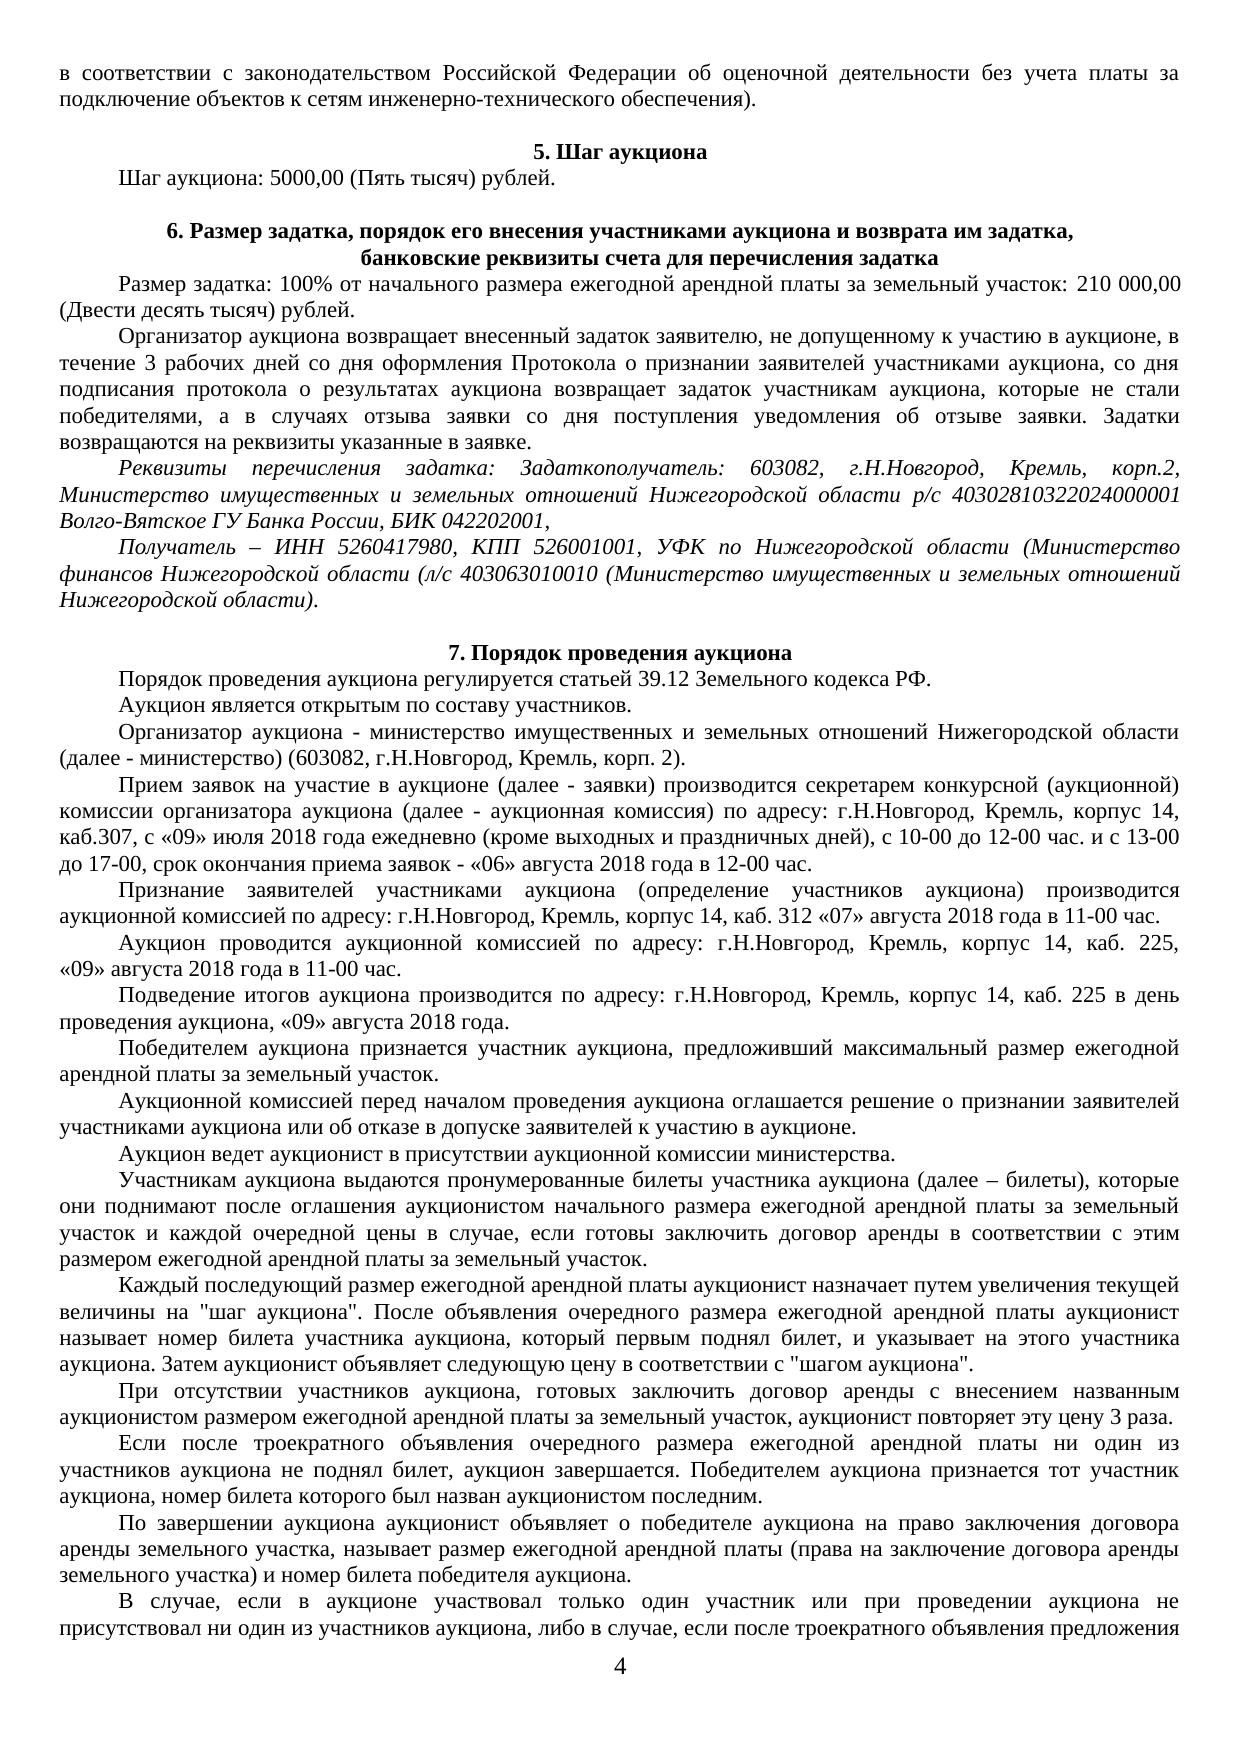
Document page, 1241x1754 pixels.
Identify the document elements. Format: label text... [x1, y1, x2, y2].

text Аукцион проводится аукционной комиссией по адресу: г.Н.Новгород, Кремль, корпус 14, каб. 225, «09» августа 2018 года в 11-00 час. [59, 929, 1181, 981]
text Прием заявок на участие в аукционе (далее - заявки) производится секретарем конкурсной (аукционной) комиссии организатора аукциона (далее - аукционная комиссия) по адресу: г.Н.Новгород, Кремль, корпус 14, каб.307, с «09» июля 2018 года ежедневно (кроме выходных и праздничных дней), с 10-00 до 12-00 час. и с 13-00 до 17-00, срок окончания приема заявок - «06» августа 2018 года в 12-00 час. [59, 771, 1181, 876]
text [59, 59, 1181, 112]
text Получатель – ИНН 5260417980, КПП 526001001, УФК по Нижегородской области (Министерство финансов Нижегородской области (л/с 403063010010 (Министерство имущественных и земельных отношений Нижегородской области). [59, 533, 1181, 612]
text банковские реквизиты счета для перечисления задатка [59, 243, 1181, 270]
text Аукцион является открытым по составу участников. [59, 692, 1181, 718]
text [59, 1588, 1181, 1640]
text По завершении аукциона аукционист объявляет о победителе аукциона на право заключения договора аренды земельного участка, называет размер ежегодной арендной платы (права на заключение договора аренды земельного участка) и номер билета победителя аукциона. [59, 1508, 1181, 1588]
text При отсутствии участников аукциона, готовых заключить договор аренды с внесением названным аукционистом размером ежегодной арендной платы за земельный участок, аукционист повторяет эту цену 3 раза. [59, 1377, 1181, 1429]
text Участникам аукциона выдаются пронумерованные билеты участника аукциона (далее – билеты), которые они поднимают после оглашения аукционистом начального размера ежегодной арендной платы за земельный участок и каждой очередной цены в случае, если готовы заключить договор аренды в соответствии с этим размером ежегодной арендной платы за земельный участок. [59, 1166, 1181, 1271]
text Если после троекратного объявления очередного размера ежегодной арендной платы ни один из участников аукциона не поднял билет, аукцион завершается. Победителем аукциона признается тот участник аукциона, номер билета которого был назван аукционистом последним. [59, 1429, 1181, 1508]
text 5. Шаг аукциона [59, 138, 1181, 164]
text Реквизиты перечисления задатка: Задаткополучатель: 603082, г.Н.Новгород, Кремль, корп.2, Министерство имущественных и земельных отношений Нижегородской области р/с 40302810322024000001 Волго-Вятское ГУ Банка России, БИК 042202001, [59, 454, 1181, 533]
text Аукционной комиссией перед началом проведения аукциона оглашается решение о признании заявителей участниками аукциона или об отказе в допуске заявителей к участию в аукционе. [59, 1087, 1181, 1139]
text Организатор аукциона возвращает внесенный задаток заявителю, не допущенному к участию в аукционе, в течение 3 рабочих дней со дня оформления Протокола о признании заявителей участниками аукциона, со дня подписания протокола о результатах аукциона возвращает задаток участникам аукциона, которые не стали победителями, а в случаях отзыва заявки со дня поступления уведомления об отзыве заявки. Задатки возвращаются на реквизиты указанные в заявке. [59, 323, 1181, 454]
text Шаг аукциона: 5000,00 (Пять тысяч) рублей. [59, 164, 1181, 191]
text Подведение итогов аукциона производится по адресу: г.Н.Новгород, Кремль, корпус 14, каб. 225 в день проведения аукциона, «09» августа 2018 года. [59, 981, 1181, 1034]
text Аукцион ведет аукционист в присутствии аукционной комиссии министерства. [59, 1139, 1181, 1166]
text Каждый последующий размер ежегодной арендной платы аукционист назначает путем увеличения текущей величины на "шаг аукциона". После объявления очередного размера ежегодной арендной платы аукционист называет номер билета участника аукциона, который первым поднял билет, и указывает на этого участника аукциона. Затем аукционист объявляет следующую цену в соответствии с "шагом аукциона". [59, 1271, 1181, 1377]
text Организатор аукциона - министерство имущественных и земельных отношений Нижегородской области (далее - министерство) (603082, г.Н.Новгород, Кремль, корп. 2). [59, 718, 1181, 771]
text Порядок проведения аукциона регулируется статьей 39.12 Земельного кодекса РФ. [59, 665, 1181, 692]
text 6. Размер задатка, порядок его внесения участниками аукциона и возврата им задатка, [59, 217, 1181, 243]
text Размер задатка: 100% от начального размера ежегодной арендной платы за земельный участок: 210 000,00 (Двести десять тысяч) рублей. [59, 270, 1181, 323]
text 7. Порядок проведения аукциона [59, 639, 1181, 665]
text Признание заявителей участниками аукциона (определение участников аукциона) производится аукционной комиссией по адресу: г.Н.Новгород, Кремль, корпус 14, каб. 312 «07» августа 2018 года в 11-00 час. [59, 876, 1181, 929]
text Победителем аукциона признается участник аукциона, предложивший максимальный размер ежегодной арендной платы за земельный участок. [59, 1034, 1181, 1087]
